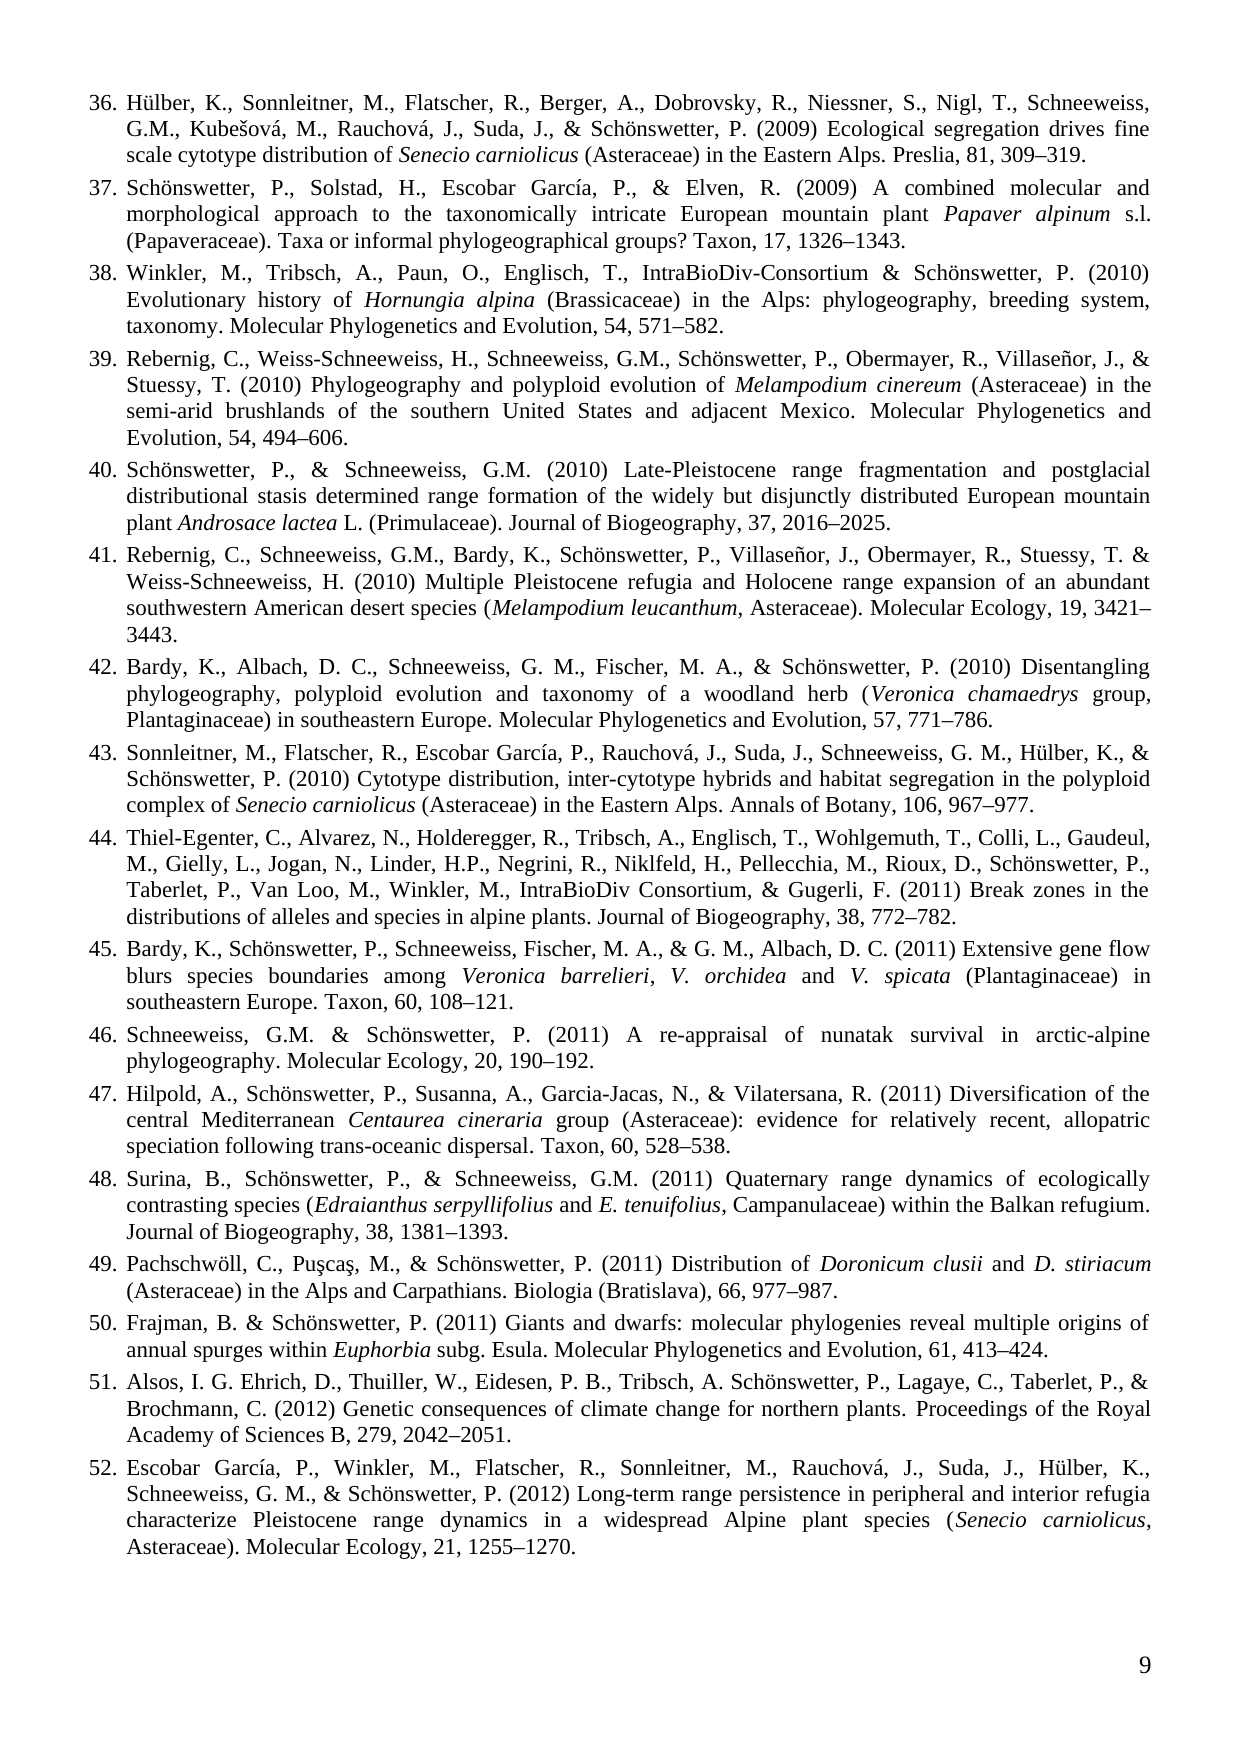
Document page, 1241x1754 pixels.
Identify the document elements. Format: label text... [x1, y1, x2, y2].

list Hülber, K., Sonnleitner, M., Flatscher, R., Berger, A., Dobrovsky, R., Niessner, S., Nigl, T., Schneeweiss, G.M., Kubešová, M., Rauchová, J., Suda, J., & Schönswetter, P. (2009) Ecological segregation drives fine scale cytotype distribution of Senecio carniolicus (Asteraceae) in the Eastern Alps. Preslia, 81, 309–319. [89, 89, 1152, 168]
list Winkler, M., Tribsch, A., Paun, O., Englisch, T., IntraBioDiv-Consortium & Schönswetter, P. (2010) Evolutionary history of Hornungia alpina (Brassicaceae) in the Alps: phylogeography, breeding system, taxonomy. Molecular Phylogenetics and Evolution, 54, 571–582. [89, 259, 1152, 338]
list Surina, B., Schönswetter, P., & Schneeweiss, G.M. (2011) Quaternary range dynamics of ecologically contrasting species (Edraianthus serpyllifolius and E. tenuifolius, Campanulaceae) within the Balkan refugium. Journal of Biogeography, 38, 1381–1393. [89, 1165, 1152, 1244]
list Schönswetter, P., & Schneeweiss, G.M. (2010) Late-Pleistocene range fragmentation and postglacial distributional stasis determined range formation of the widely but disjunctly distributed European mountain plant Androsace lactea L. (Primulaceae). Journal of Biogeography, 37, 2016–2025. [89, 456, 1152, 535]
list Escobar García, P., Winkler, M., Flatscher, R., Sonnleitner, M., Rauchová, J., Suda, J., Hülber, K., Schneeweiss, G. M., & Schönswetter, P. (2012) Long-term range persistence in peripheral and interior refugia characterize Pleistocene range dynamics in a widespread Alpine plant species (Senecio carniolicus, Asteraceae). Molecular Ecology, 21, 1255–1270. [89, 1454, 1152, 1559]
list Thiel-Egenter, C., Alvarez, N., Holderegger, R., Tribsch, A., Englisch, T., Wohlgemuth, T., Colli, L., Gaudeul, M., Gielly, L., Jogan, N., Linder, H.P., Negrini, R., Niklfeld, H., Pellecchia, M., Rioux, D., Schönswetter, P., Taberlet, P., Van Loo, M., Winkler, M., IntraBioDiv Consortium, & Gugerli, F. (2011) Break zones in the distributions of alleles and species in alpine plants. Journal of Biogeography, 38, 772–782. [89, 824, 1152, 929]
list Alsos, I. G. Ehrich, D., Thuiller, W., Eidesen, P. B., Tribsch, A. Schönswetter, P., Lagaye, C., Taberlet, P., & Brochmann, C. (2012) Genetic consequences of climate change for northern plants. Proceedings of the Royal Academy of Sciences B, 279, 2042–2051. [89, 1368, 1152, 1447]
list Sonnleitner, M., Flatscher, R., Escobar García, P., Rauchová, J., Suda, J., Schneeweiss, G. M., Hülber, K., & Schönswetter, P. (2010) Cytotype distribution, inter-cytotype hybrids and habitat segregation in the polyploid complex of Senecio carniolicus (Asteraceae) in the Eastern Alps. Annals of Botany, 106, 967–977. [89, 738, 1152, 818]
list Schneeweiss, G.M. & Schönswetter, P. (2011) A re-appraisal of nunatak survival in arctic-alpine phylogeography. Molecular Ecology, 20, 190–192. [89, 1021, 1152, 1073]
list Rebernig, C., Weiss-Schneeweiss, H., Schneeweiss, G.M., Schönswetter, P., Obermayer, R., Villaseñor, J., & Stuessy, T. (2010) Phylogeography and polyploid evolution of Melampodium cinereum (Asteraceae) in the semi-arid brushlands of the southern United States and adjacent Mexico. Molecular Phylogenetics and Evolution, 54, 494–606. [89, 344, 1152, 450]
list Pachschwöll, C., Puşcaş, M., & Schönswetter, P. (2011) Distribution of Doronicum clusii and D. stiriacum (Asteraceae) in the Alps and Carpathians. Biologia (Bratislava), 66, 977–987. [89, 1250, 1152, 1303]
list Frajman, B. & Schönswetter, P. (2011) Giants and dwarfs: molecular phylogenies reveal multiple origins of annual spurges within Euphorbia subg. Esula. Molecular Phylogenetics and Evolution, 61, 413–424. [89, 1309, 1152, 1362]
list Rebernig, C., Schneeweiss, G.M., Bardy, K., Schönswetter, P., Villaseñor, J., Obermayer, R., Stuessy, T. & Weiss-Schneeweiss, H. (2010) Multiple Pleistocene refugia and Holocene range expansion of an abundant southwestern American desert species (Melampodium leucanthum, Asteraceae). Molecular Ecology, 19, 3421–3443. [89, 542, 1152, 647]
list Schönswetter, P., Solstad, H., Escobar García, P., & Elven, R. (2009) A combined molecular and morphological approach to the taxonomically intricate European mountain plant Papaver alpinum s.l. (Papaveraceae). Taxa or informal phylogeographical groups? Taxon, 17, 1326–1343. [89, 174, 1152, 253]
list Hilpold, A., Schönswetter, P., Susanna, A., Garcia-Jacas, N., & Vilatersana, R. (2011) Diversification of the central Mediterranean Centaurea cineraria group (Asteraceae): evidence for relatively recent, allopatric speciation following trans-oceanic dispersal. Taxon, 60, 528–538. [89, 1080, 1152, 1159]
list Bardy, K., Schönswetter, P., Schneeweiss, Fischer, M. A., & G. M., Albach, D. C. (2011) Extensive gene flow blurs species boundaries among Veronica barrelieri, V. orchidea and V. spicata (Plantaginaceae) in southeastern Europe. Taxon, 60, 108–121. [89, 936, 1152, 1014]
list Bardy, K., Albach, D. C., Schneeweiss, G. M., Fischer, M. A., & Schönswetter, P. (2010) Disentangling phylogeography, polyploid evolution and taxonomy of a woodland herb (Veronica chamaedrys group, Plantaginaceae) in southeastern Europe. Molecular Phylogenetics and Evolution, 57, 771–786. [89, 653, 1152, 732]
